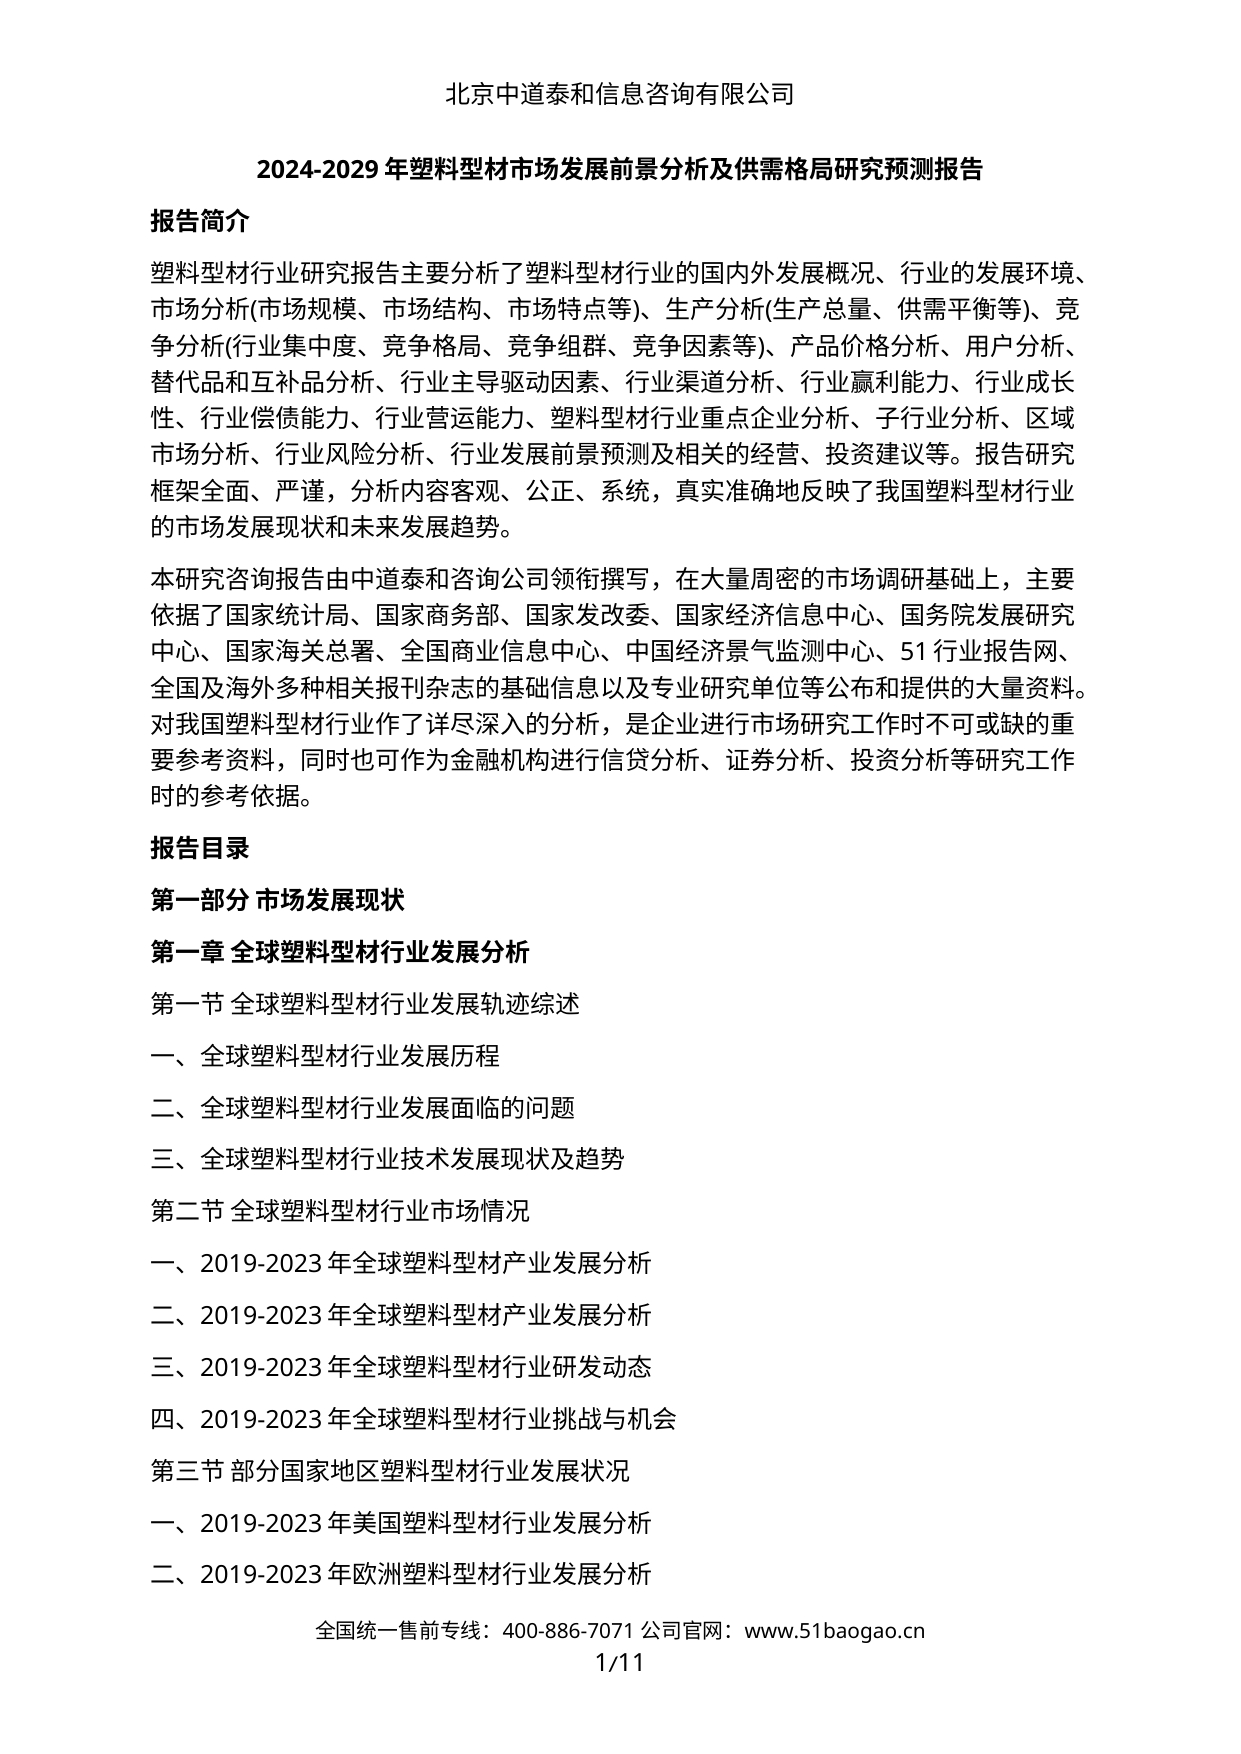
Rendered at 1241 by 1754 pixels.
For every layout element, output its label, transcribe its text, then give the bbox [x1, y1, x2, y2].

text 第一章 全球塑料型材行业发展分析 [150, 932, 1090, 969]
text 一、全球塑料型材行业发展历程 [150, 1036, 1090, 1072]
text 二、2019-2023年欧洲塑料型材行业发展分析 [150, 1555, 1090, 1591]
text 报告目录 [150, 829, 1090, 865]
text 报告简介 [150, 202, 1090, 238]
text 二、全球塑料型材行业发展面临的问题 [150, 1088, 1090, 1124]
text 第一部分 市场发展现状 [150, 881, 1090, 917]
text 一、2019-2023年全球塑料型材产业发展分析 [150, 1244, 1090, 1280]
text 第三节 部分国家地区塑料型材行业发展状况 [150, 1451, 1090, 1487]
text 2024-2029年塑料型材市场发展前景分析及供需格局研究预测报告 [150, 150, 1090, 186]
text 三、全球塑料型材行业技术发展现状及趋势 [150, 1140, 1090, 1176]
text 四、2019-2023年全球塑料型材行业挑战与机会 [150, 1399, 1090, 1436]
text 塑料型材行业研究报告主要分析了塑料型材行业的国内外发展概况、行业的发展环境、市场分析(市场规模、市场结构、市场特点等)、生产分析(生产总量、供需平衡等)、竞争分析(行业集中度、竞争格局、竞争组群、竞争因素等)、产品价格分析、用户分析、替代品和互补品分析、行业主导驱动因素、行业渠道分析、行业赢利能力、行业成长性、行业偿债能力、行业营运能力、塑料型材行业重点企业分析、子行业分析、区域市场分析、行业风险分析、行业发展前景预测及相关的经营、投资建议等。报告研究框架全面、严谨，分析内容客观、公正、系统，真实准确地反映了我国塑料型材行业的市场发展现状和未来发展趋势。 [150, 254, 1090, 544]
text 本研究咨询报告由中道泰和咨询公司领衔撰写，在大量周密的市场调研基础上，主要依据了国家统计局、国家商务部、国家发改委、国家经济信息中心、国务院发展研究中心、国家海关总署、全国商业信息中心、中国经济景气监测中心、51行业报告网、全国及海外多种相关报刊杂志的基础信息以及专业研究单位等公布和提供的大量资料。对我国塑料型材行业作了详尽深入的分析，是企业进行市场研究工作时不可或缺的重要参考资料，同时也可作为金融机构进行信贷分析、证券分析、投资分析等研究工作时的参考依据。 [150, 559, 1090, 813]
text 三、2019-2023年全球塑料型材行业研发动态 [150, 1347, 1090, 1384]
text 二、2019-2023年全球塑料型材产业发展分析 [150, 1296, 1090, 1332]
text 第二节 全球塑料型材行业市场情况 [150, 1192, 1090, 1228]
text 第一节 全球塑料型材行业发展轨迹综述 [150, 984, 1090, 1021]
text 一、2019-2023年美国塑料型材行业发展分析 [150, 1503, 1090, 1539]
